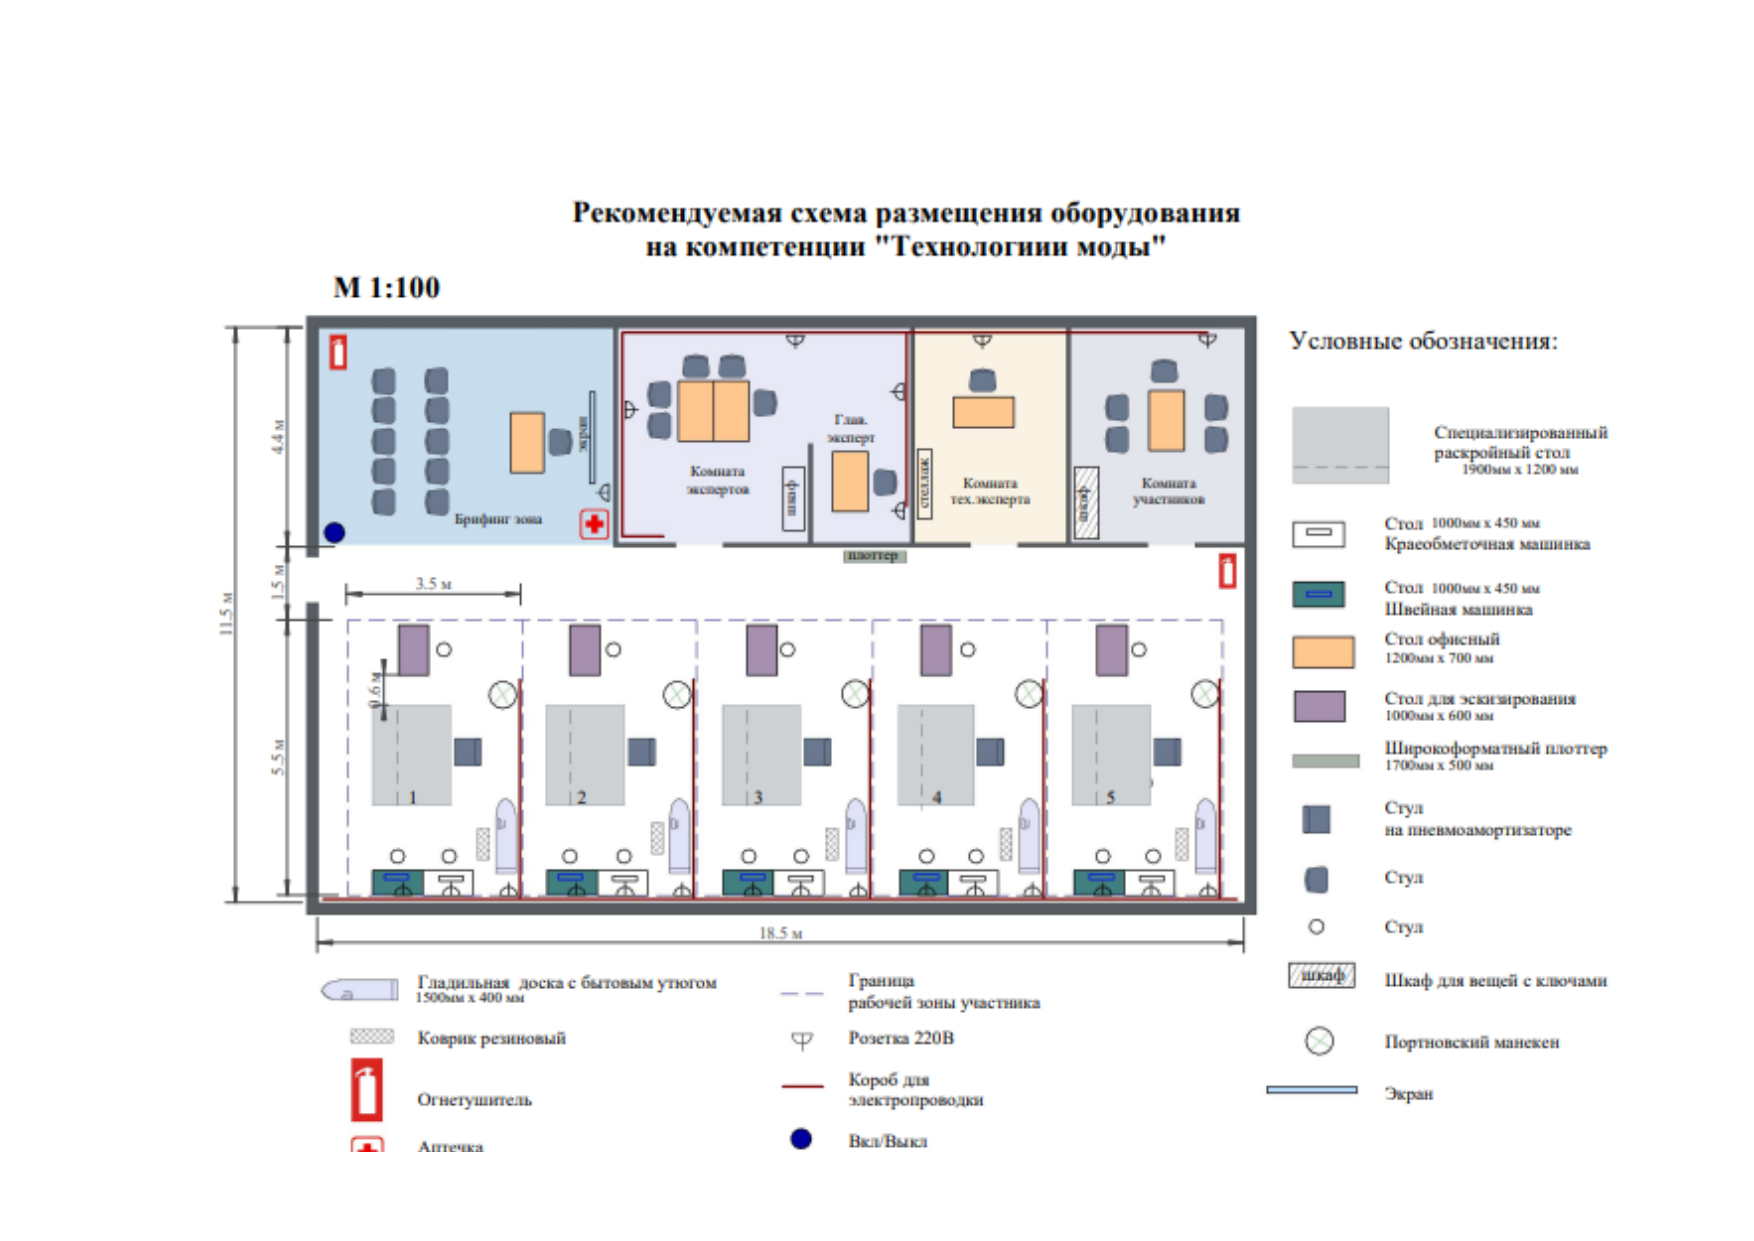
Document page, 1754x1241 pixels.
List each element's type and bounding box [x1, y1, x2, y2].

picture [192, 177, 1636, 1152]
